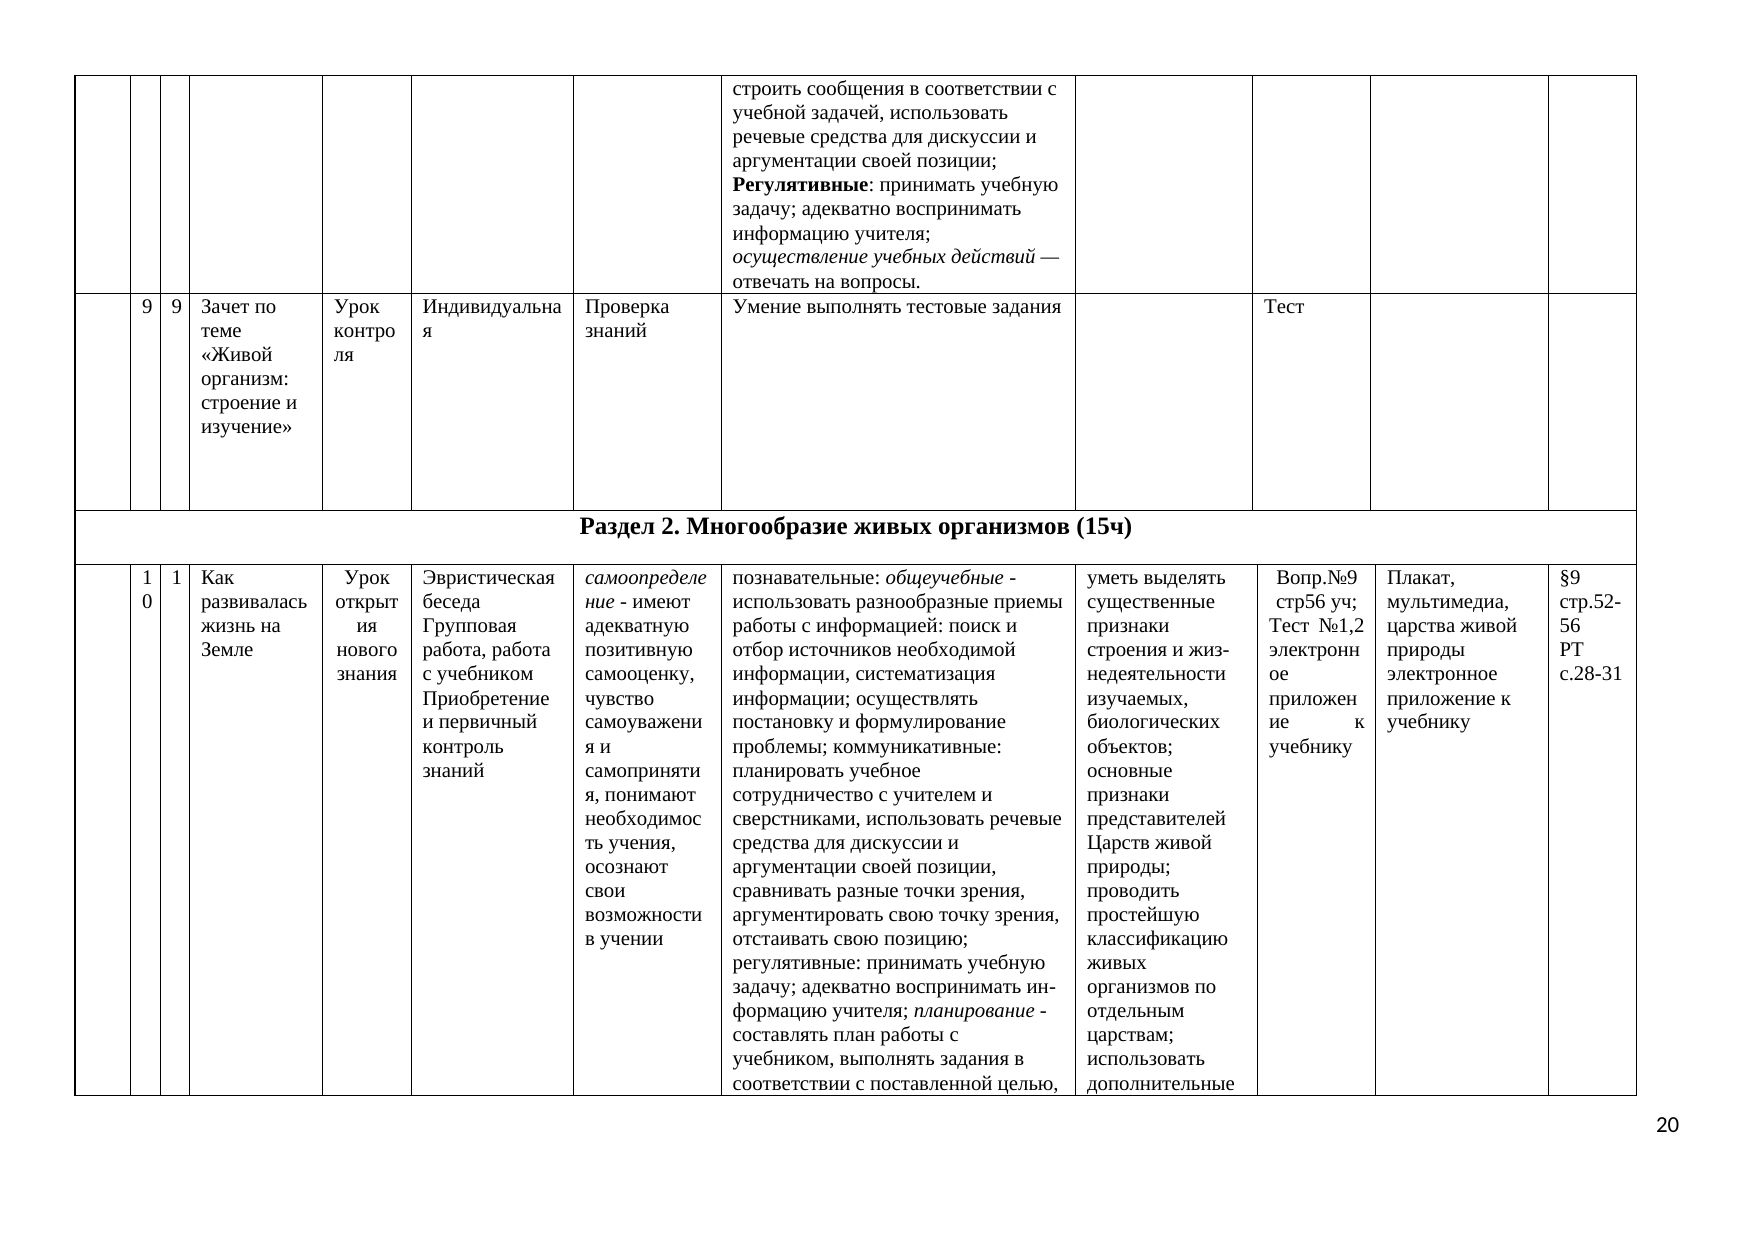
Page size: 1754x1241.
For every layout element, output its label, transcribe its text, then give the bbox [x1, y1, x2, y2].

table_cell [1076, 294, 1252, 510]
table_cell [574, 565, 721, 1094]
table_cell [190, 565, 322, 1094]
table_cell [1376, 565, 1548, 1094]
table_cell [76, 76, 130, 293]
table_cell [1549, 294, 1636, 510]
table_cell 10 [131, 565, 160, 1094]
table_cell 8 [161, 76, 189, 293]
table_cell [190, 76, 322, 293]
table_cell 9 [131, 294, 160, 510]
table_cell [1253, 76, 1370, 293]
table_cell [1371, 294, 1548, 510]
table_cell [1076, 565, 1257, 1094]
table_cell Умение выполнять тестовые задания [722, 294, 1075, 510]
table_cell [412, 565, 573, 1094]
table_cell 9 [161, 294, 189, 510]
table_cell Проверка знаний [574, 294, 721, 510]
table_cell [1258, 565, 1375, 1094]
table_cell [1549, 565, 1636, 1094]
table_cell [76, 565, 130, 1094]
table_cell Индивидуальная [412, 294, 573, 510]
table_cell Зачет по теме «Живой организм: строение и изучение» [190, 294, 322, 510]
table_cell 8 [131, 76, 160, 293]
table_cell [1549, 76, 1636, 293]
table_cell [323, 565, 411, 1094]
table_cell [722, 76, 1075, 293]
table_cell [722, 565, 1075, 1094]
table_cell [1076, 76, 1252, 293]
table_cell Тест [1253, 294, 1370, 510]
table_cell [323, 76, 411, 293]
table_cell Раздел 2. Многообразие живых организмов (15ч) [76, 511, 1636, 564]
table_cell Урок контроля [323, 294, 411, 510]
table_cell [412, 76, 573, 293]
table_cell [574, 76, 721, 293]
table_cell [1371, 76, 1548, 293]
table_cell 1 [161, 565, 189, 1094]
table_cell [76, 294, 130, 510]
